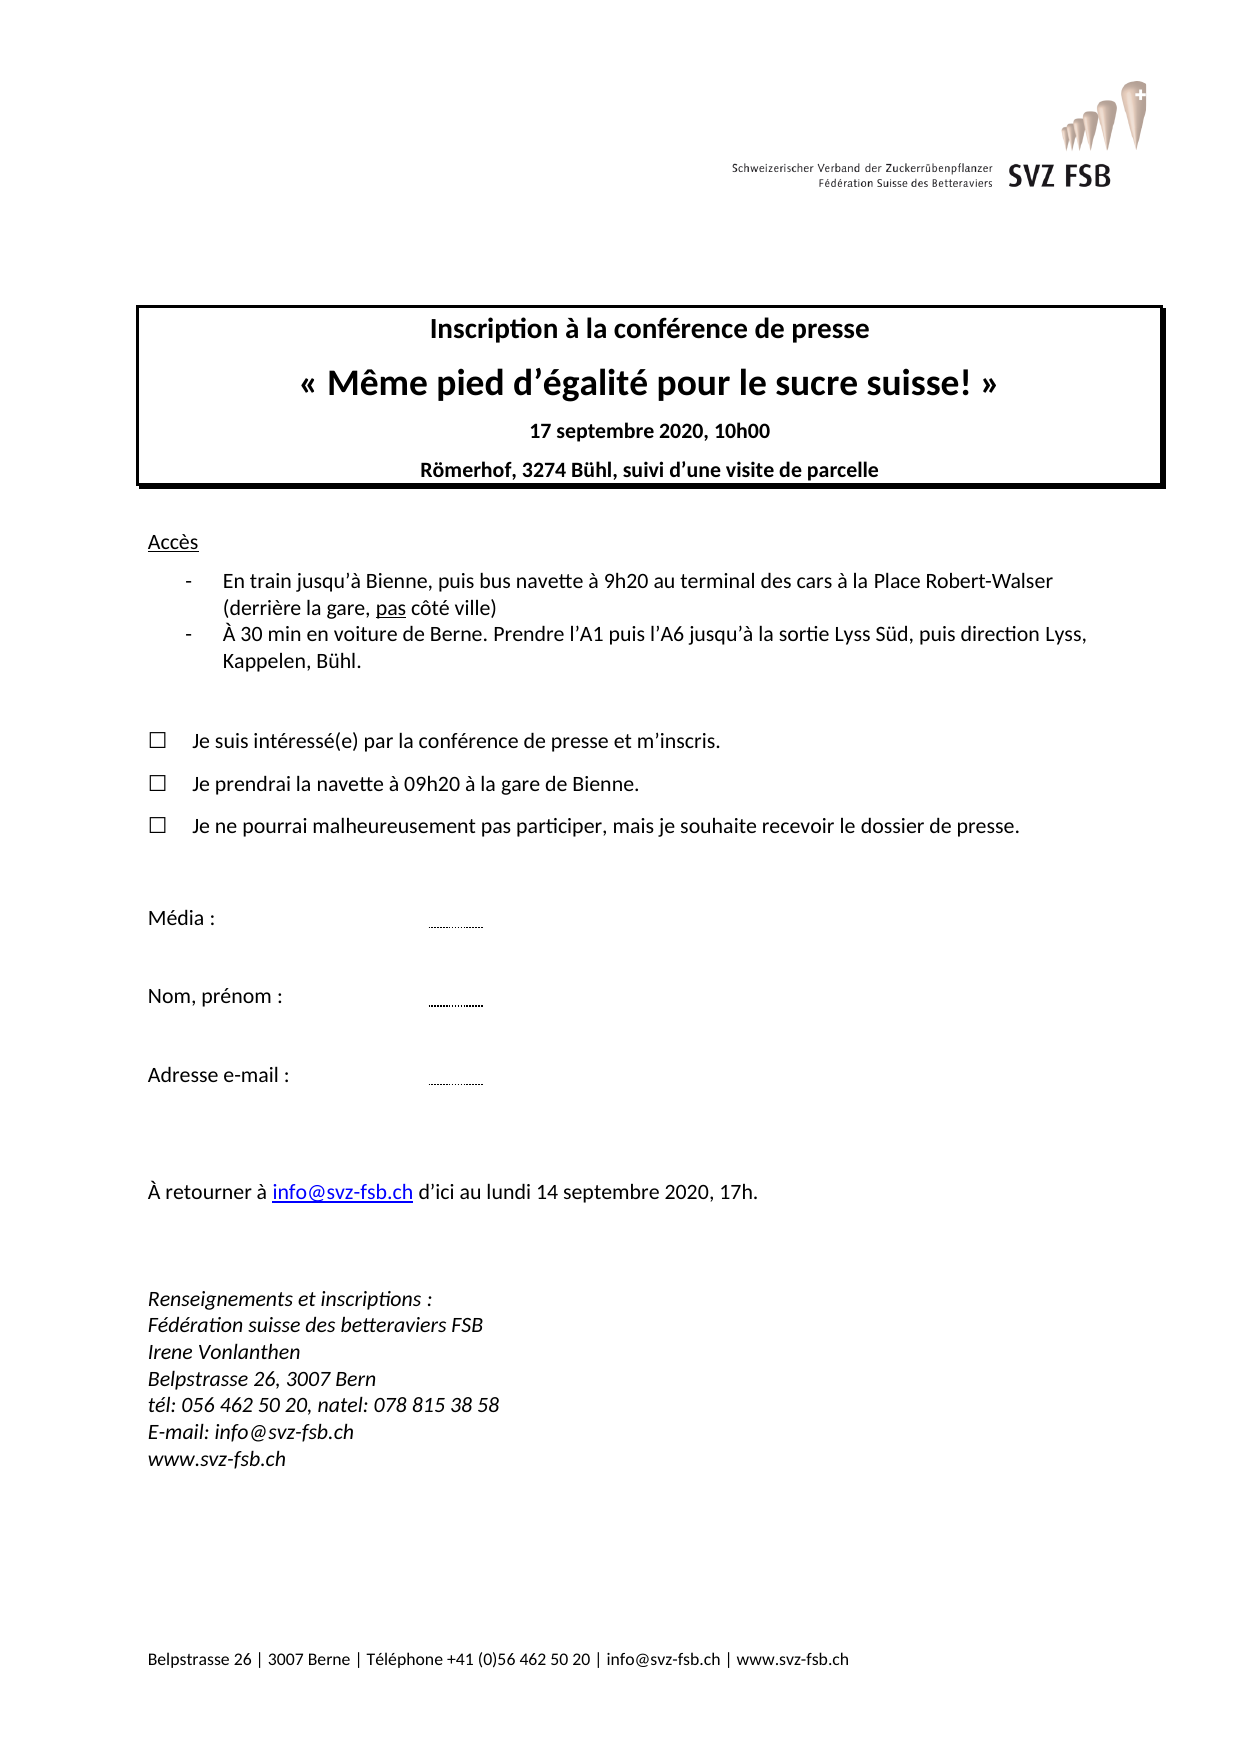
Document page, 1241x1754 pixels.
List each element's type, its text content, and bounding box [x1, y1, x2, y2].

list À 30 min en voiture de Berne. Prendre l’A1 puis l’A6 jusqu’à la sortie Lyss Süd, puis direction Lyss, Kappelen, Bühl. [185, 621, 1152, 674]
text Adresse e-mail : [148, 1061, 1152, 1087]
text Accès [148, 528, 1152, 555]
picture [730, 79, 1146, 186]
text Je ne pourrai malheureusement pas participer, mais je souhaite recevoir le dossier de presse. [148, 810, 1139, 840]
text www.svz-fsb.ch [148, 1445, 1152, 1472]
text « Même pied d’égalité pour le sucre suisse! » [139, 353, 1160, 404]
text Je suis intéressé(e) par la conférence de presse et m’inscris. [148, 726, 1139, 755]
text 17 septembre 2020, 10h00 [139, 412, 1160, 443]
list En train jusqu’à Bienne, puis bus navette à 9h20 au terminal des cars à la Place Robert-Walser [185, 567, 1152, 594]
text Römerhof, 3274 Bühl, suivi d’une visite de parcelle [139, 451, 1160, 483]
text tél: 056 462 50 20, natel: 078 815 38 58 [148, 1392, 1152, 1418]
text Fédération suisse des betteraviers FSB [148, 1312, 1152, 1338]
text Renseignements et inscriptions : [148, 1285, 1152, 1312]
text Belpstrasse 26, 3007 Bern [148, 1365, 1152, 1392]
text À retourner à info@svz-fsb.ch d’ici au lundi 14 septembre 2020, 17h. [148, 1178, 1152, 1205]
text Je prendrai la navette à 09h20 à la gare de Bienne. [148, 768, 1139, 798]
list (derrière la gare, pas côté ville) [223, 594, 1152, 621]
text Irene Vonlanthen [148, 1338, 1152, 1365]
text Média : [148, 904, 1152, 931]
text Inscription à la conférence de presse [139, 308, 1160, 346]
text E-mail: info@svz-fsb.ch [148, 1418, 1152, 1445]
text Nom, prénom : [148, 982, 1152, 1009]
